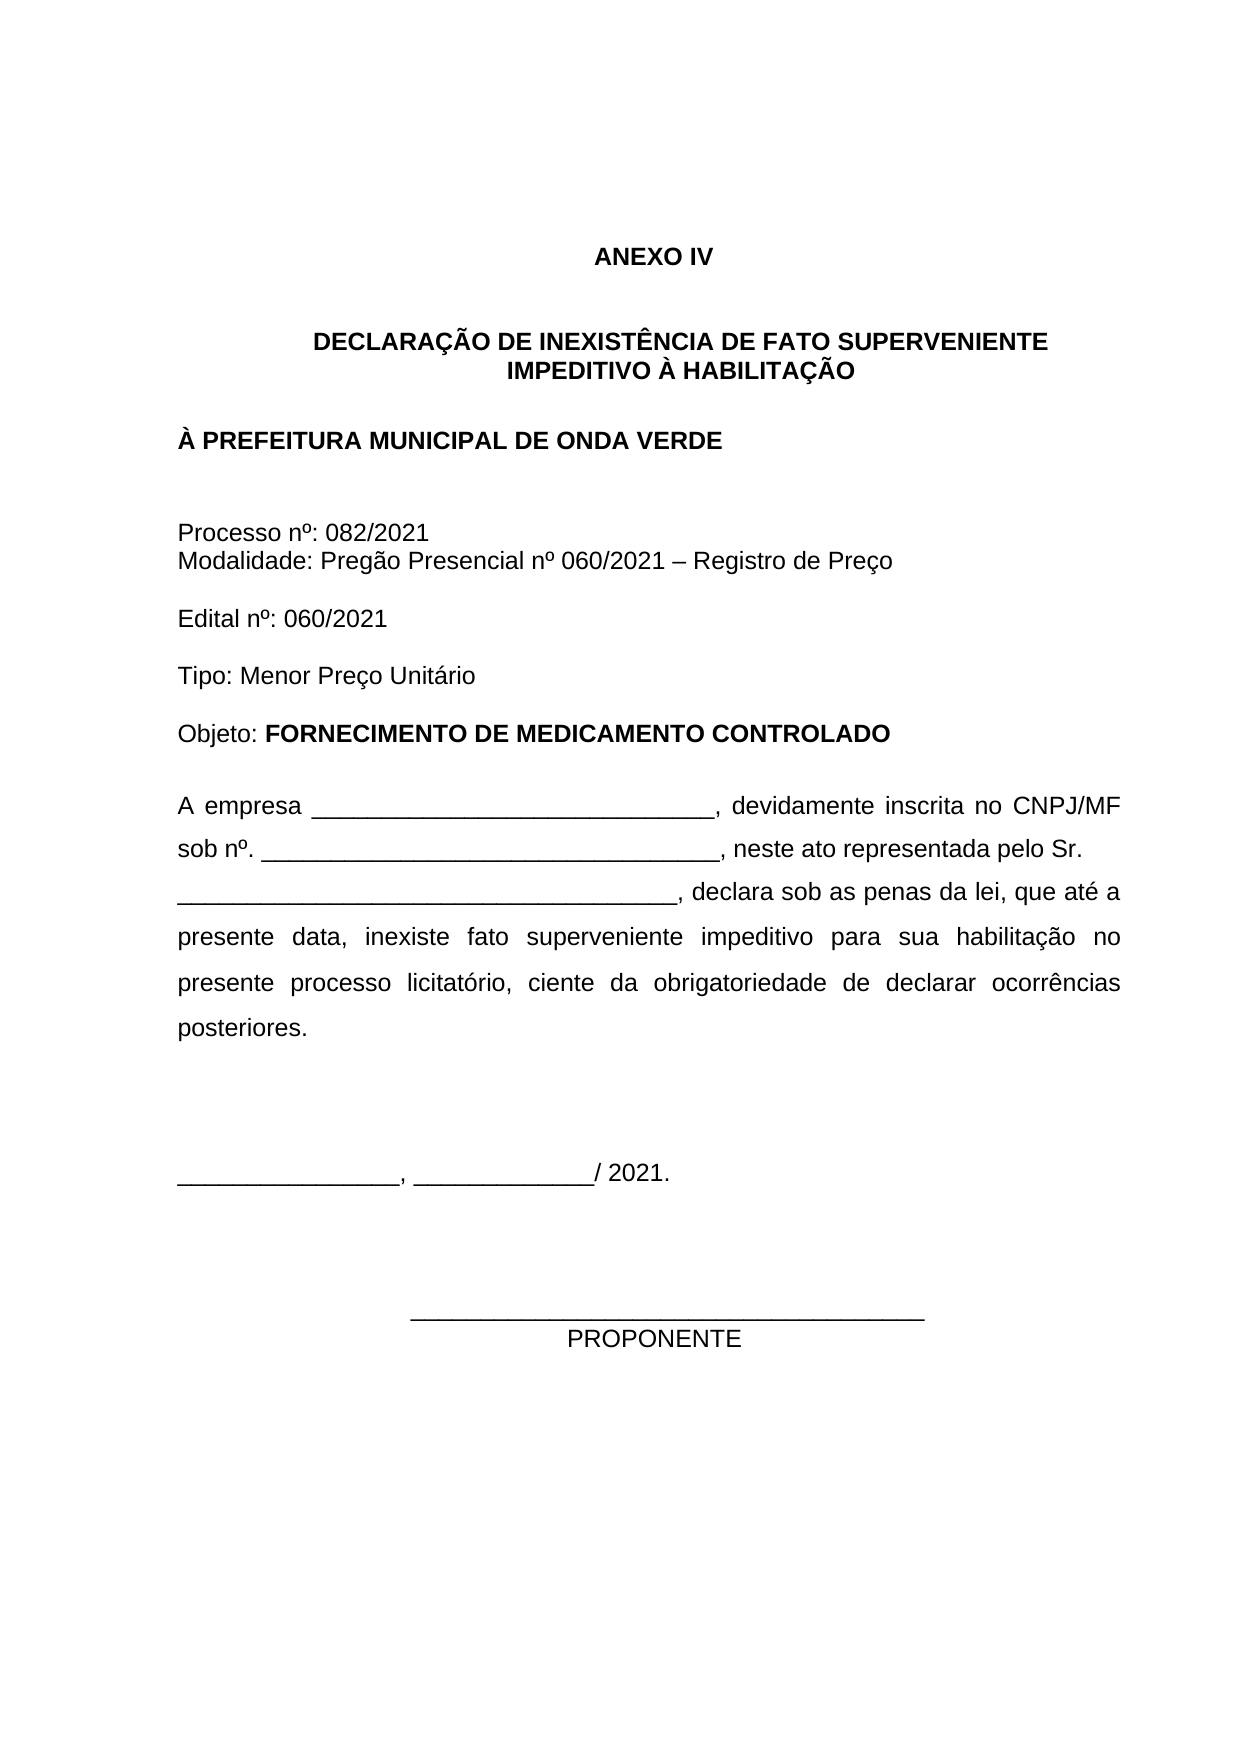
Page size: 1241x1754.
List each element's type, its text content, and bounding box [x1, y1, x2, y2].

text ____________________________________, declara sob as penas da lei, que até a presente data, inexiste fato superveniente impeditivo para sua habilitação no presente processo licitatório, ciente da obrigatoriedade de declarar ocorrências posteriores. [177, 877, 1122, 1042]
text ANEXO IV [594, 242, 1122, 271]
text Processo nº: 082/2021 [177, 517, 1122, 546]
text DECLARAÇÃO DE INEXISTÊNCIA DE FATO SUPERVENIENTE IMPEDITIVO À HABILITAÇÃO [240, 327, 1122, 384]
text Edital nº: 060/2021 [177, 604, 1122, 632]
text Tipo: Menor Preço Unitário [177, 661, 1122, 690]
text Modalidade: Pregão Presencial nº 060/2021 – Registro de Preço [177, 546, 1122, 575]
text À PREFEITURA MUNICIPAL DE ONDA VERDE [177, 426, 1122, 455]
text A empresa _____________________________, devidamente inscrita no CNPJ/MF sob nº. _________________________________, neste ato representada pelo Sr. [177, 791, 1122, 862]
text _____________________________________ [411, 1293, 1122, 1322]
text PROPONENTE [567, 1324, 1122, 1353]
text Objeto: FORNECIMENTO DE MEDICAMENTO CONTROLADO [177, 719, 1122, 747]
text ________________, _____________/ 2021. [177, 1158, 1122, 1187]
